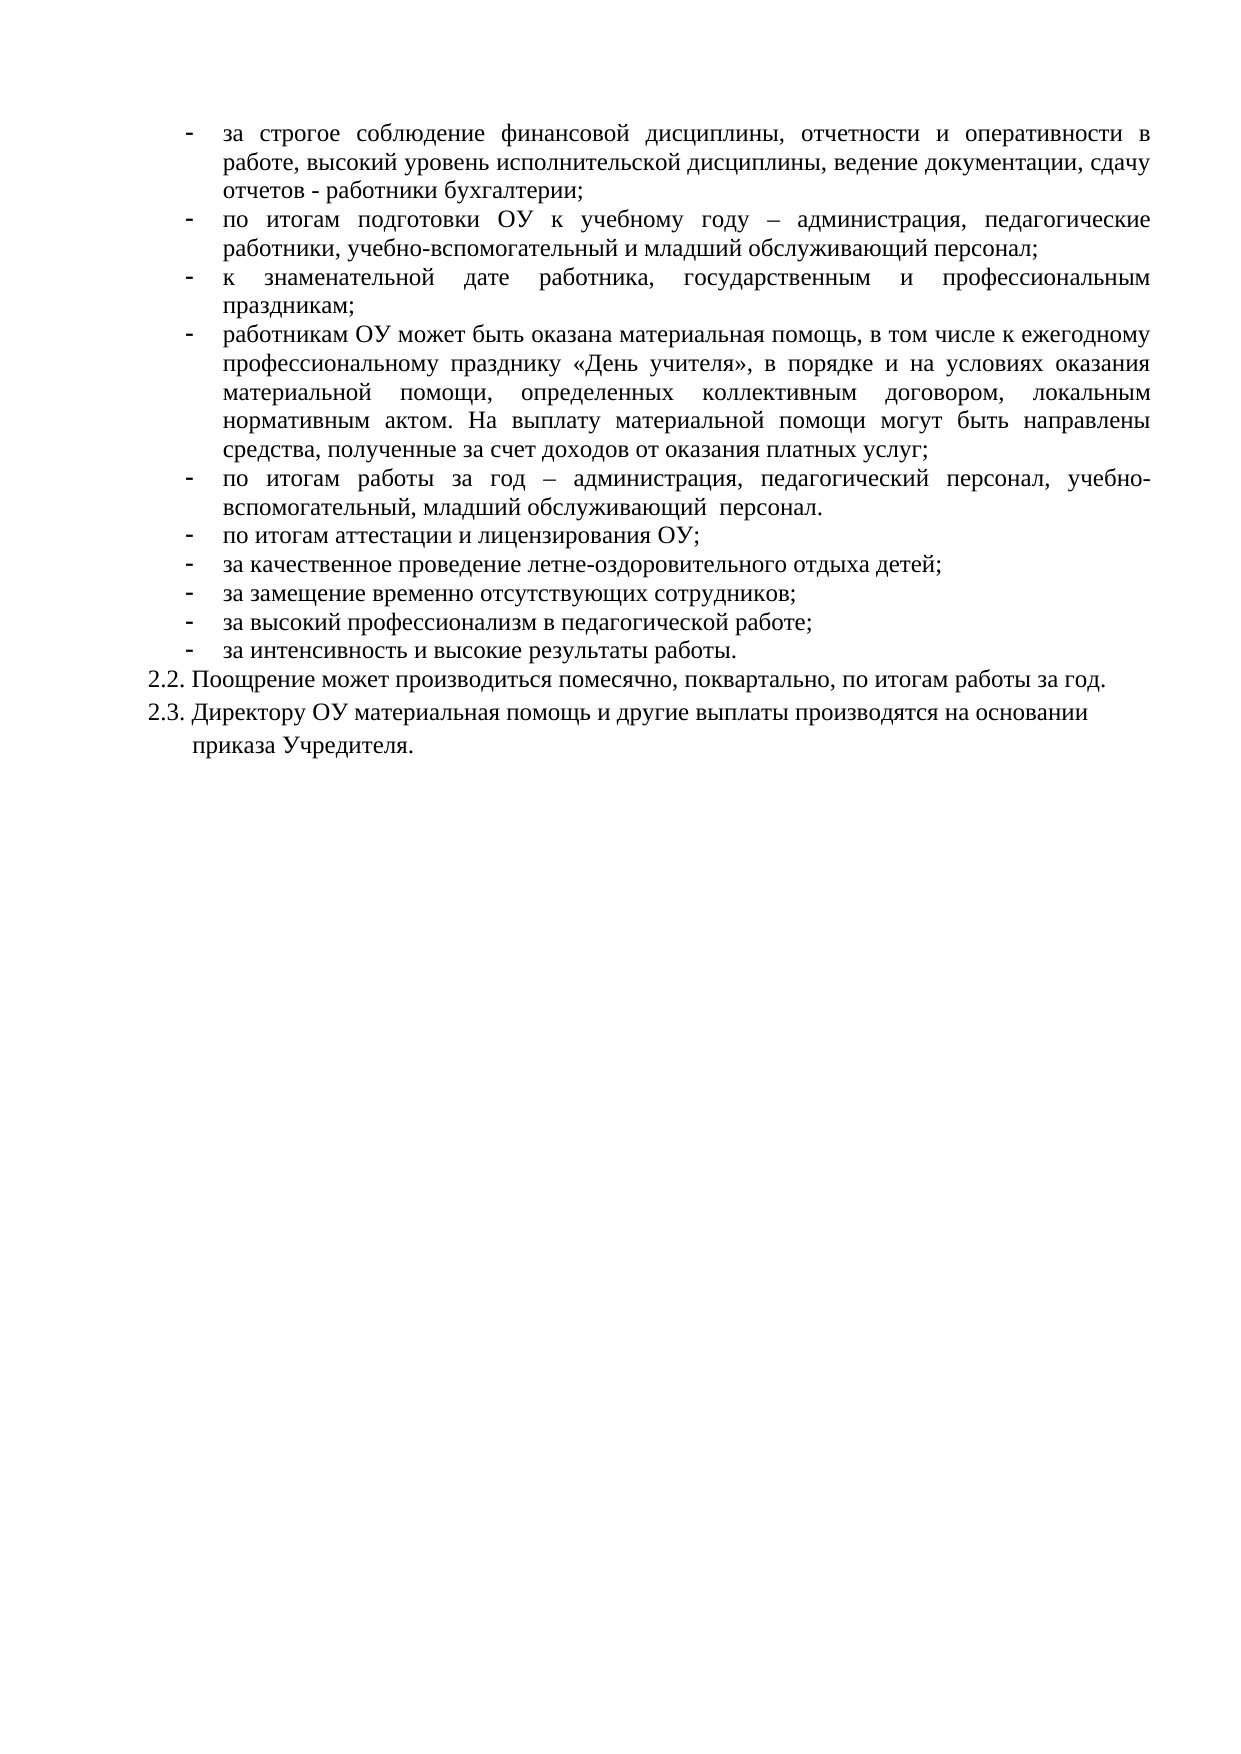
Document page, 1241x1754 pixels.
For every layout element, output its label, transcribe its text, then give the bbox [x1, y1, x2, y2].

list работникам ОУ может быть оказана материальная помощь, в том числе к ежегодному профессиональному празднику «День учителя», в порядке и на условиях оказания материальной помощи, определенных коллективным договором, локальным нормативным актом. На выплату материальной помощи могут быть направлены средства, полученные за счет доходов от оказания платных услуг; [185, 319, 1152, 463]
text 2.3. Директору ОУ материальная помощь и другие выплаты производятся на основании приказа Учредителя. [148, 697, 1152, 759]
list за интенсивность и высокие результаты работы. [185, 636, 1152, 664]
text 2.2. Поощрение может производиться помесячно, поквартально, по итогам работы за год. [148, 664, 1152, 693]
list по итогам работы за год – администрация, педагогический персонал, учебно-вспомогательный, младший обслуживающий персонал. [185, 463, 1152, 521]
list по итогам подготовки ОУ к учебному году – администрация, педагогические работники, учебно-вспомогательный и младший обслуживающий персонал; [185, 204, 1152, 262]
list за высокий профессионализм в педагогической работе; [185, 607, 1152, 636]
list к знаменательной дате работника, государственным и профессиональным праздникам; [185, 262, 1152, 319]
list за качественное проведение летне-оздоровительного отдыха детей; [185, 549, 1152, 578]
list за замещение временно отсутствующих сотрудников; [185, 578, 1152, 607]
list по итогам аттестации и лицензирования ОУ; [185, 521, 1152, 549]
list за строгое соблюдение финансовой дисциплины, отчетности и оперативности в работе, высокий уровень исполнительской дисциплины, ведение документации, сдачу отчетов - работники бухгалтерии; [185, 118, 1152, 204]
